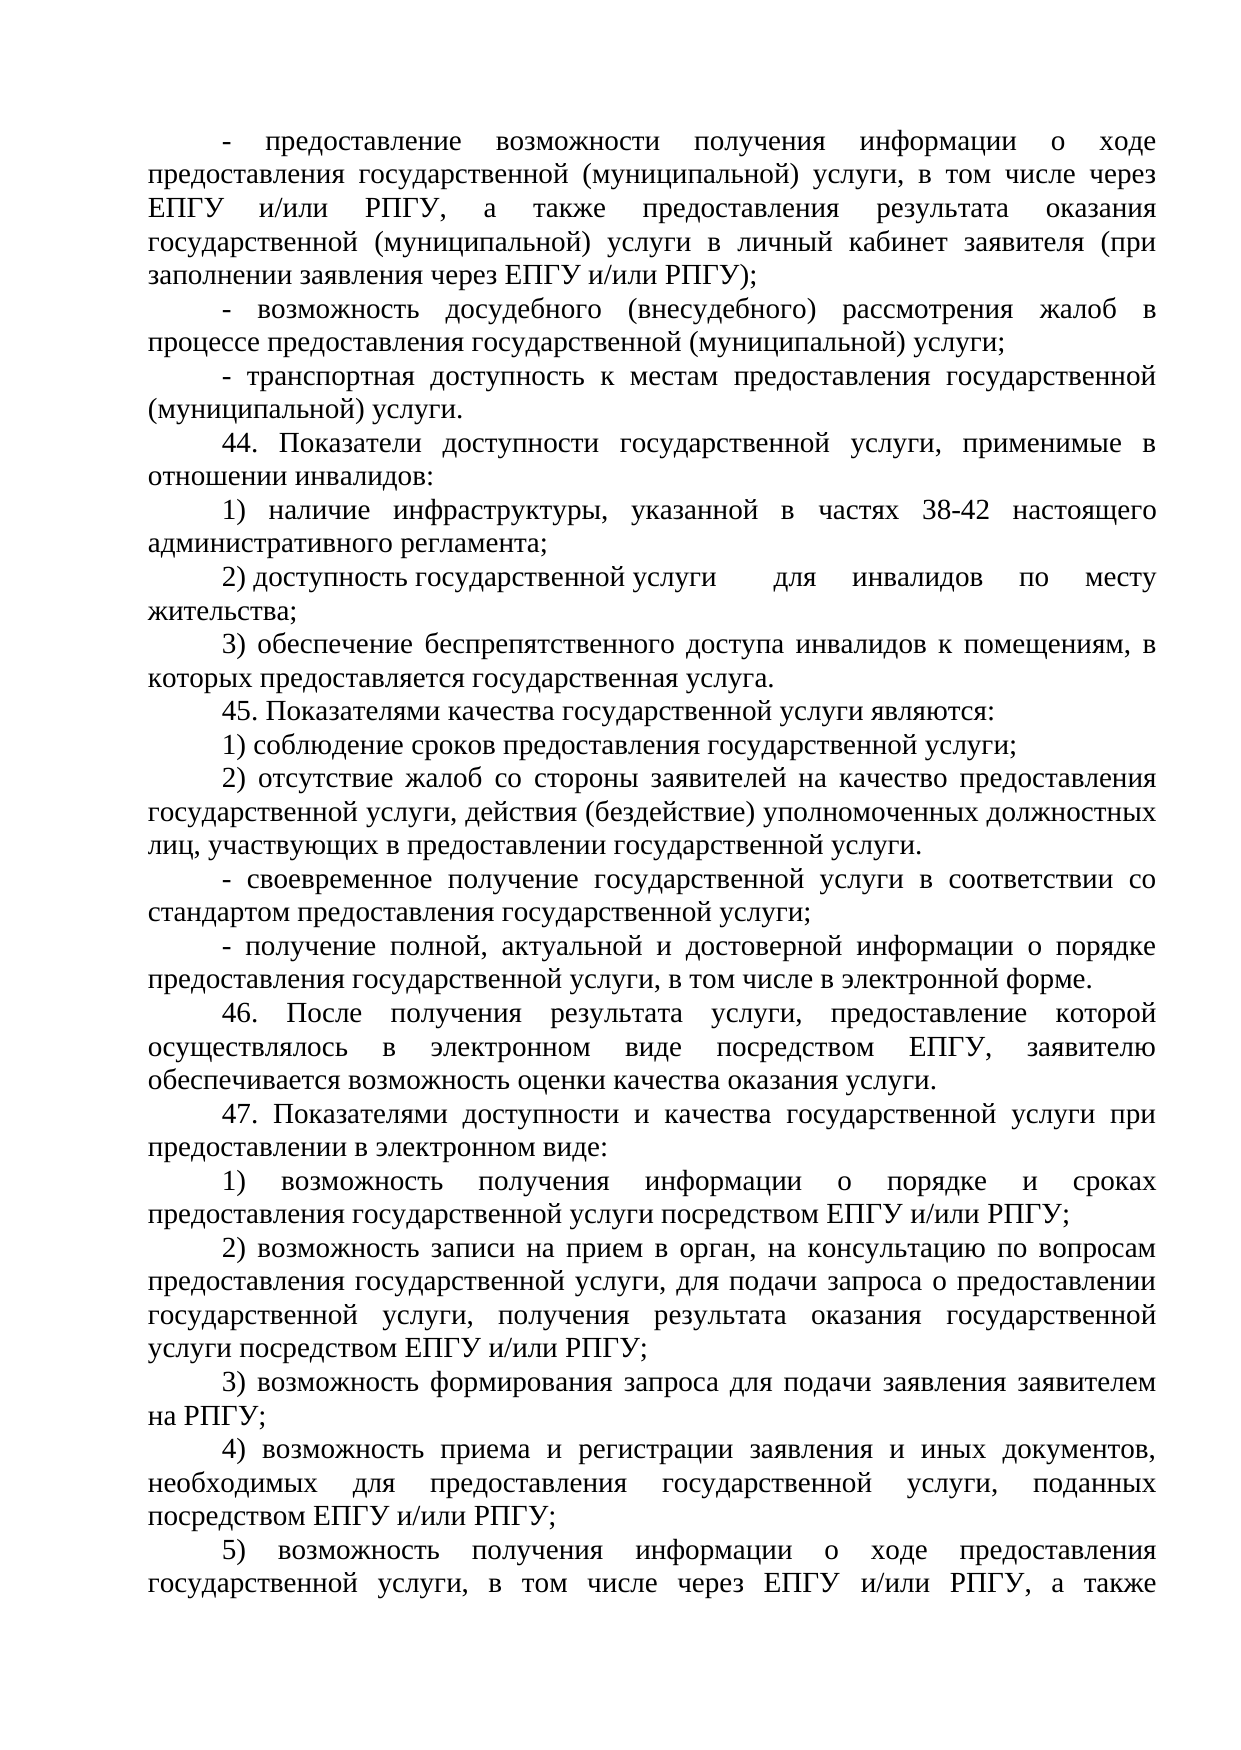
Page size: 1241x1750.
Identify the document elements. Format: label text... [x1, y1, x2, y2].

text 3) обеспечение беспрепятственного доступа инвалидов к помещениям, в которых предоставляется государственная услуга. [148, 626, 1157, 693]
text 1) наличие инфраструктуры, указанной в частях 38-42 настоящего административного регламента; [148, 492, 1157, 559]
text 2) возможность записи на прием в орган, на консультацию по вопросам предоставления государственной услуги, для подачи запроса о предоставлении государственной услуги, получения результата оказания государственной услуги посредством ЕПГУ и/или РПГУ; [148, 1230, 1157, 1364]
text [148, 1532, 1157, 1599]
text 46. После получения результата услуги, предоставление которой осуществлялось в электронном виде посредством ЕПГУ, заявителю обеспечивается возможность оценки качества оказания услуги. [148, 995, 1157, 1096]
text 4) возможность приема и регистрации заявления и иных документов, необходимых для предоставления государственной услуги, поданных посредством ЕПГУ и/или РПГУ; [148, 1431, 1157, 1532]
text - возможность досудебного (внесудебного) рассмотрения жалоб в процессе предоставления государственной (муниципальной) услуги; [148, 291, 1157, 358]
text - получение полной, актуальной и достоверной информации о порядке предоставления государственной услуги, в том числе в электронной форме. [148, 928, 1157, 995]
text 1) соблюдение сроков предоставления государственной услуги; [148, 727, 1157, 760]
text 1) возможность получения информации о порядке и сроках предоставления государственной услуги посредством ЕПГУ и/или РПГУ; [148, 1163, 1157, 1230]
text - предоставление возможности получения информации о ходе предоставления государственной (муниципальной) услуги, в том числе через ЕПГУ и/или РПГУ, а также предоставления результата оказания государственной (муниципальной) услуги в личный кабинет заявителя (при заполнении заявления через ЕПГУ и/или РПГУ); [148, 123, 1157, 291]
text - транспортная доступность к местам предоставления государственной (муниципальной) услуги. [148, 358, 1157, 425]
text 45. Показателями качества государственной услуги являются: [148, 693, 1157, 727]
text 2) отсутствие жалоб со стороны заявителей на качество предоставления государственной услуги, действия (бездействие) уполномоченных должностных лиц, участвующих в предоставлении государственной услуги. [148, 760, 1157, 861]
text 47. Показателями доступности и качества государственной услуги при предоставлении в электронном виде: [148, 1096, 1157, 1163]
text - своевременное получение государственной услуги в соответствии со стандартом предоставления государственной услуги; [148, 861, 1157, 928]
text 44. Показатели доступности государственной услуги, применимые в отношении инвалидов: [148, 425, 1157, 492]
text 3) возможность формирования запроса для подачи заявления заявителем на РПГУ; [148, 1364, 1157, 1431]
text 2) доступность государственной услуги для инвалидов по месту жительства; [148, 559, 1157, 626]
